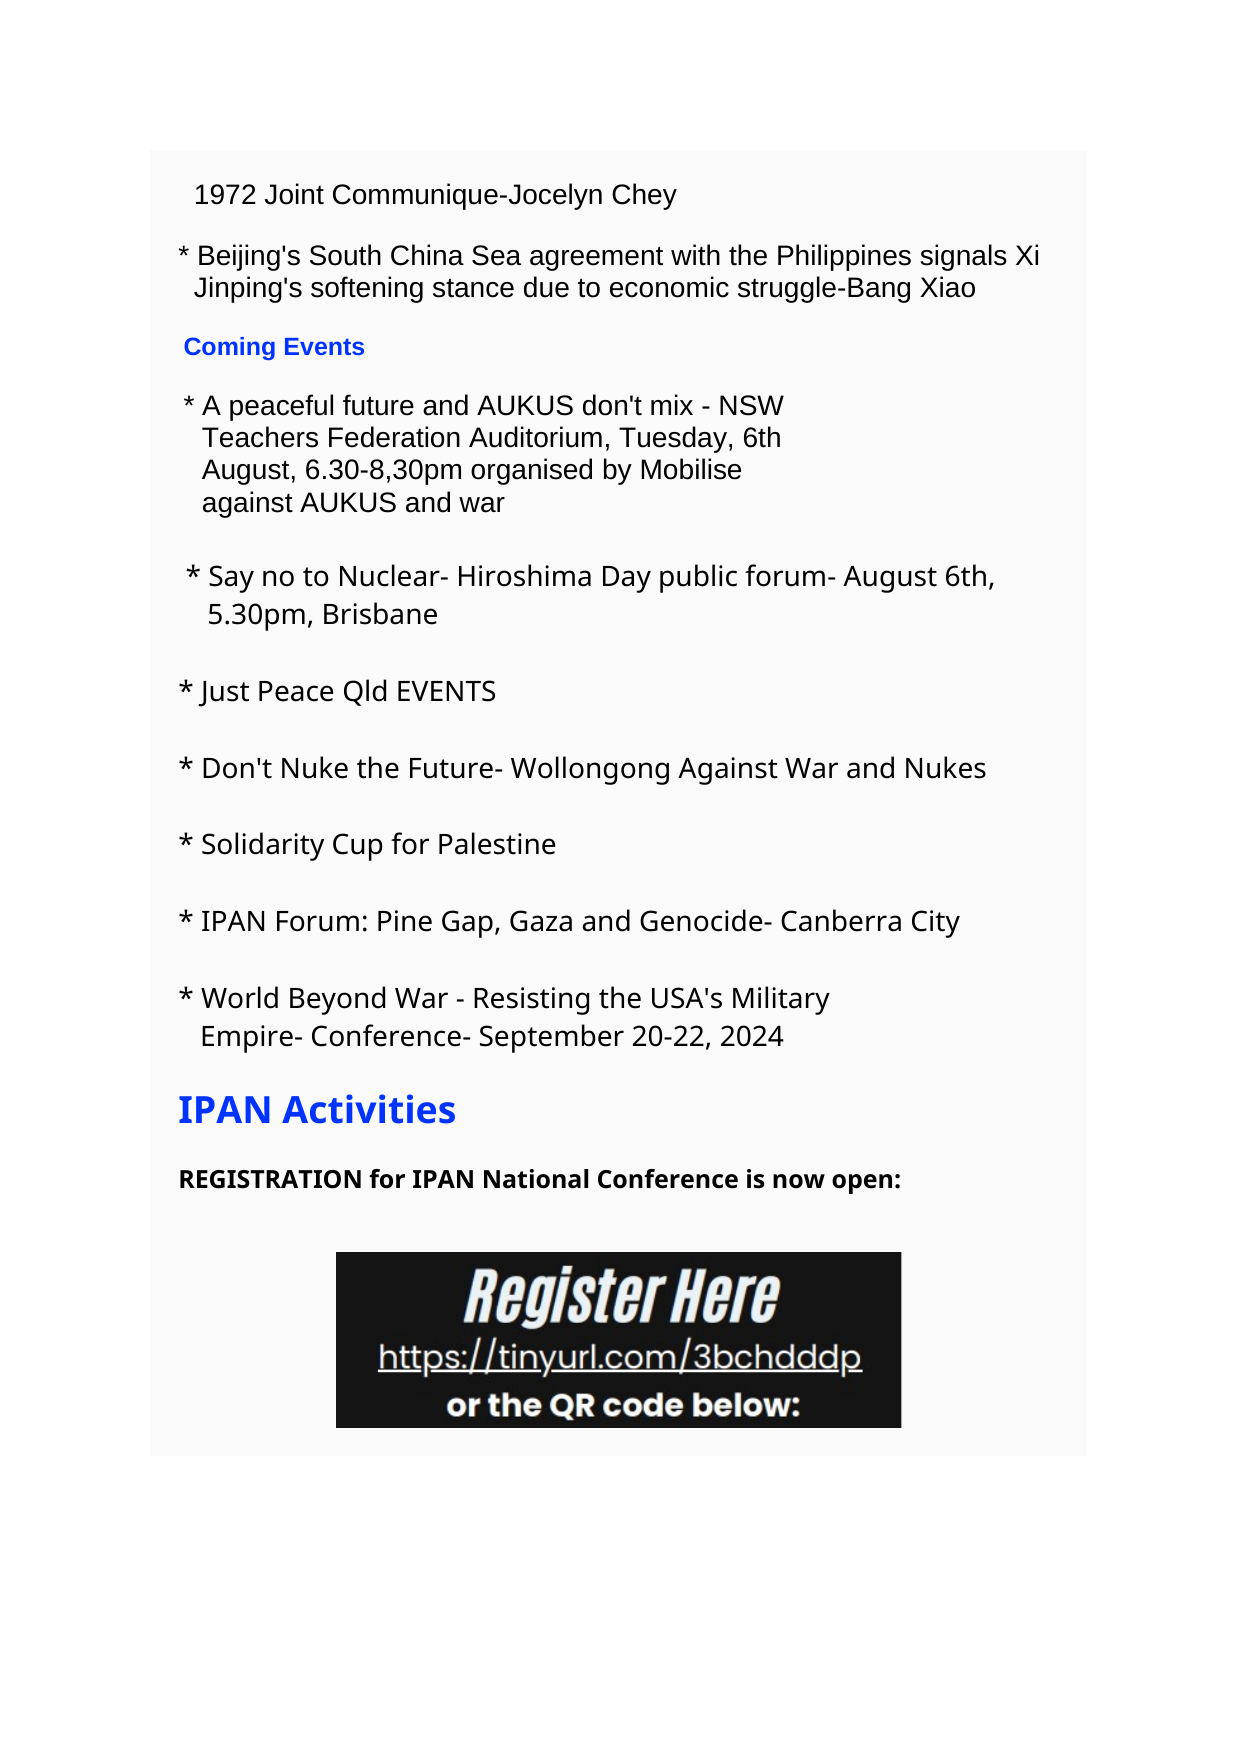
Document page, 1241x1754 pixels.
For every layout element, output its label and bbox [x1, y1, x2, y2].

picture [336, 1252, 902, 1428]
table_header [150, 150, 1087, 1456]
